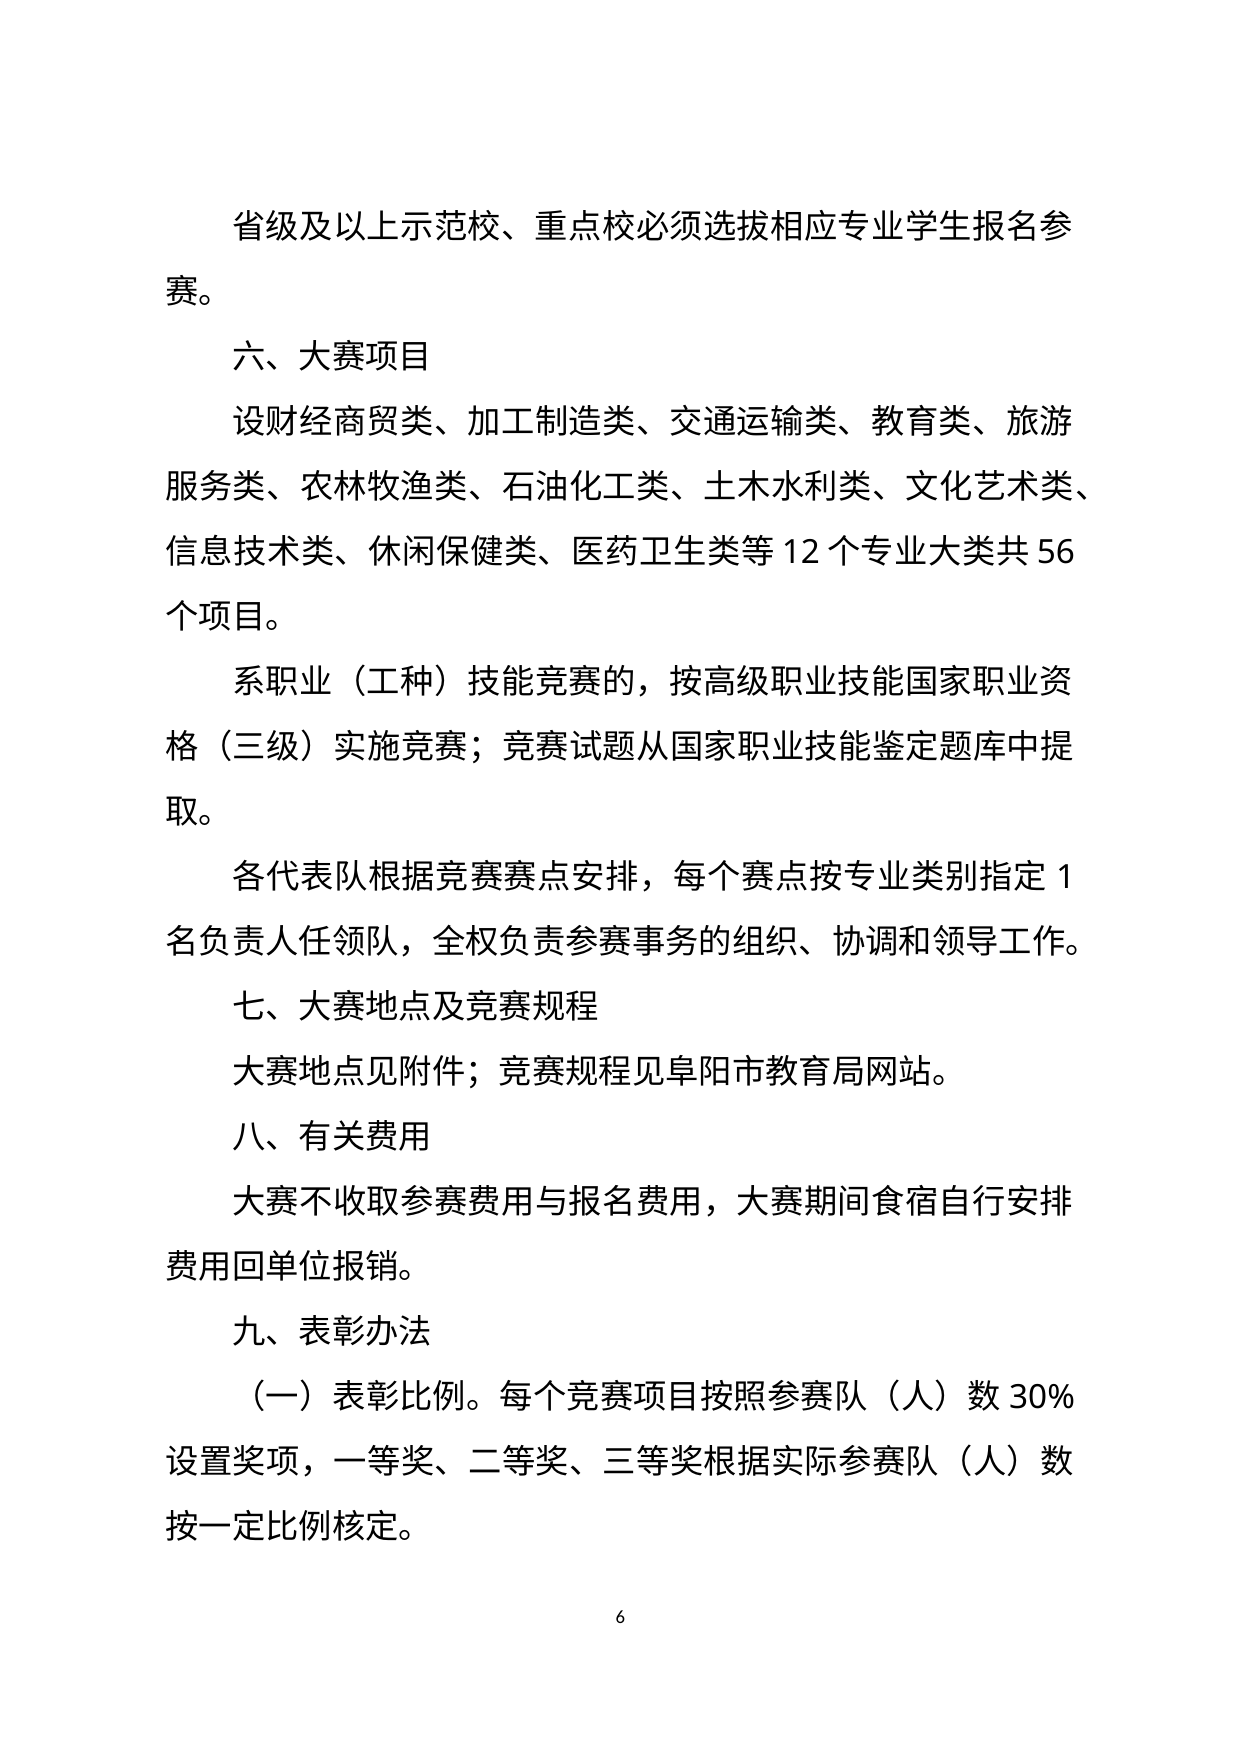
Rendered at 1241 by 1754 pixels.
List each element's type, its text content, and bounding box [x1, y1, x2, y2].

text 七、大赛地点及竞赛规程 [165, 972, 1075, 1037]
text 九、表彰办法 [165, 1297, 1075, 1362]
text 八、有关费用 [165, 1102, 1075, 1167]
text 各代表队根据竞赛赛点安排，每个赛点按专业类别指定1名负责人任领队，全权负责参赛事务的组织、协调和领导工作。 [165, 842, 1075, 972]
text 系职业（工种）技能竞赛的，按高级职业技能国家职业资格（三级）实施竞赛；竞赛试题从国家职业技能鉴定题库中提取。 [165, 647, 1075, 842]
text 大赛不收取参赛费用与报名费用，大赛期间食宿自行安排，费用回单位报销。 [165, 1167, 1075, 1297]
text 省级及以上示范校、重点校必须选拔相应专业学生报名参赛。 [165, 192, 1075, 322]
text 设财经商贸类、加工制造类、交通运输类、教育类、旅游服务类、农林牧渔类、石油化工类、土木水利类、文化艺术类、信息技术类、休闲保健类、医药卫生类等12个专业大类共56个项目。 [165, 387, 1075, 647]
text 大赛地点见附件；竞赛规程见阜阳市教育局网站。 [165, 1037, 1075, 1102]
text （一）表彰比例。每个竞赛项目按照参赛队（人）数30%设置奖项，一等奖、二等奖、三等奖根据实际参赛队（人）数按一定比例核定。 [165, 1362, 1075, 1557]
text 六、大赛项目 [165, 322, 1075, 387]
